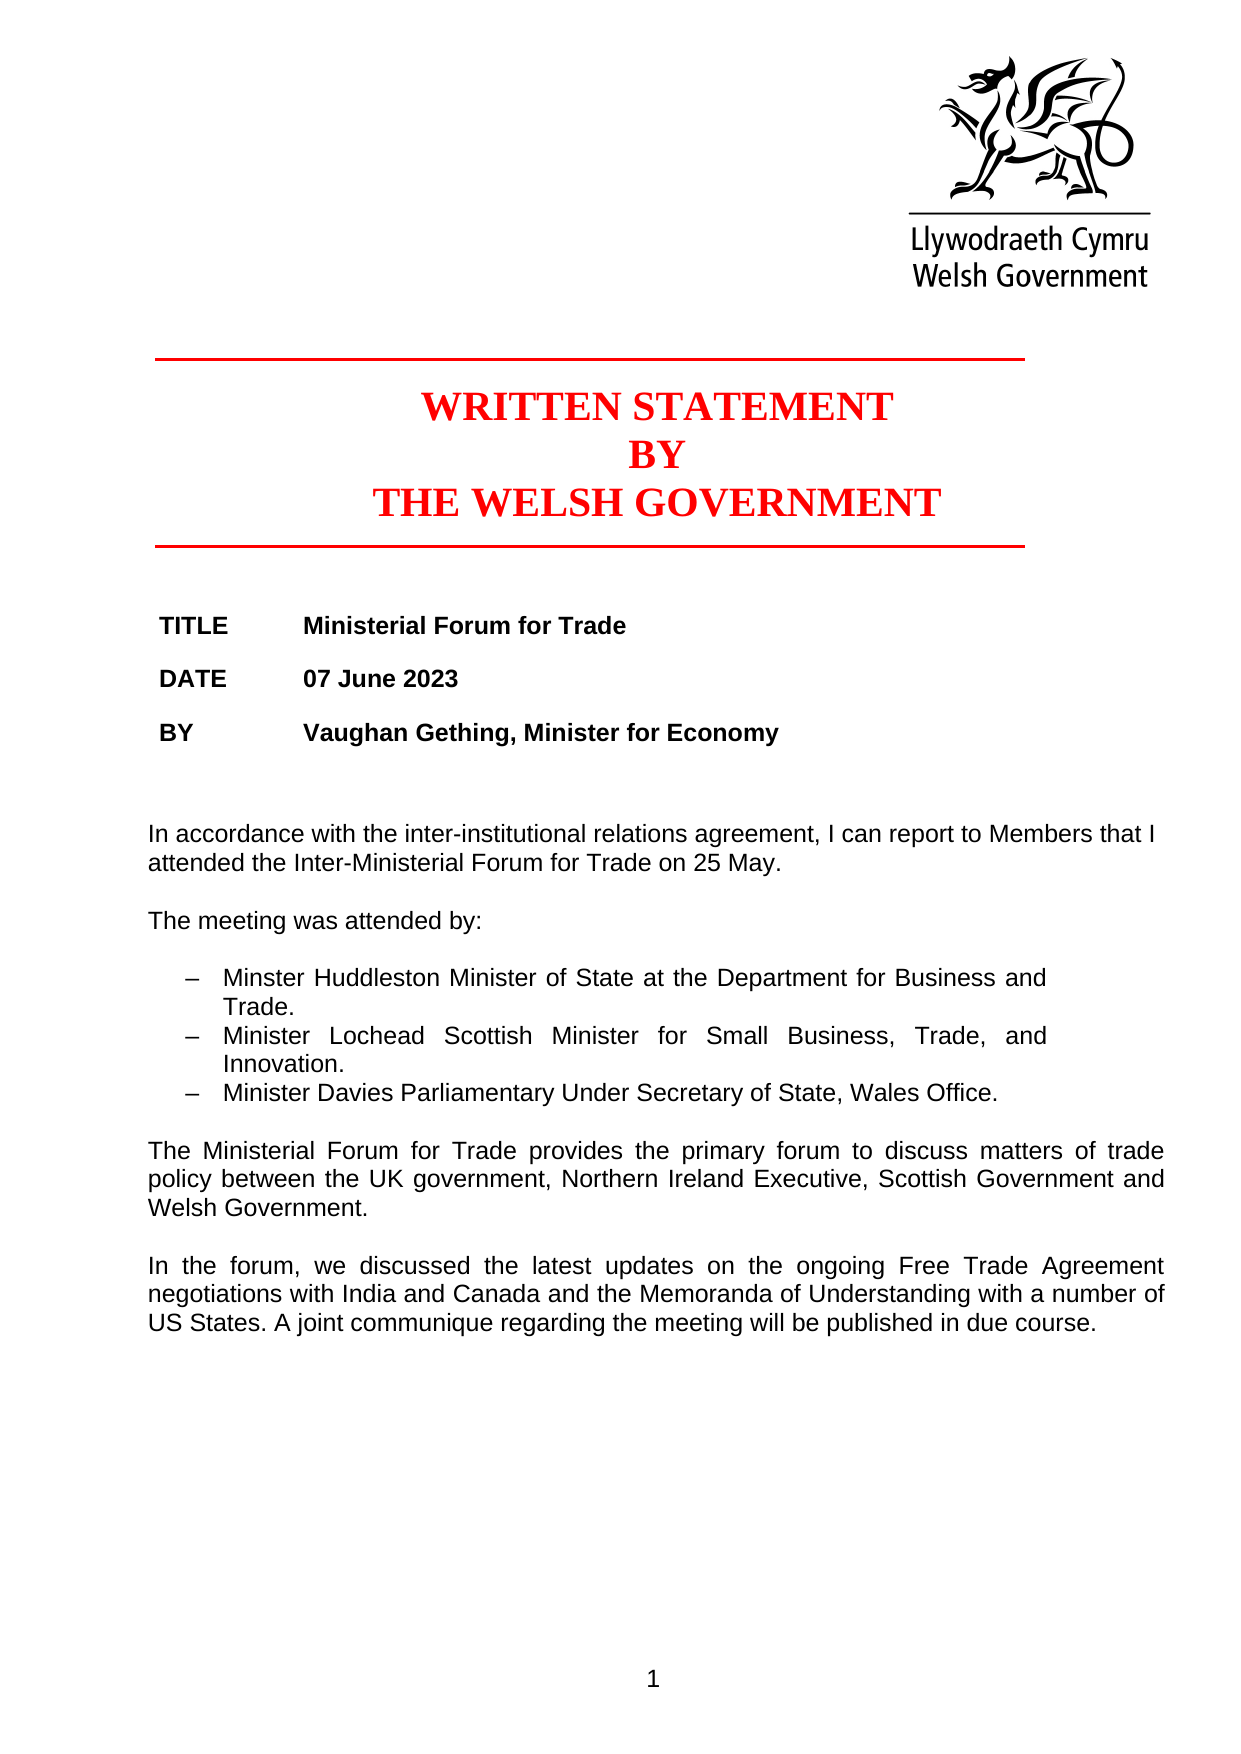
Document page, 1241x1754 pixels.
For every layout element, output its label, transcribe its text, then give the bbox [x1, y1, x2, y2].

table_header Ministerial Forum for Trade [292, 557, 1089, 652]
text In the forum, we discussed the latest updates on the ongoing Free Trade Agreement negotiations with India and Canada and the Memoranda of Understanding with a number of US States. A joint communique regarding the meeting will be published in due course. [148, 1251, 1166, 1337]
list Minister Davies Parliamentary Under Secretary of State, Wales Office. [185, 1078, 1048, 1107]
text In accordance with the inter-institutional relations agreement, I can report to Members that I attended the Inter-Ministerial Forum for Trade on 25 May. [148, 819, 1166, 877]
list Minster Huddleston Minister of State at the Department for Business and Trade. [185, 963, 1048, 1021]
table_header TITLE [148, 557, 292, 652]
subtitle THE WELSH GOVERNMENT [148, 478, 1166, 526]
text The Ministerial Forum for Trade provides the primary forum to discuss matters of trade policy between the UK government, Northern Ireland Executive, Scottish Government and Welsh Government. [148, 1136, 1166, 1222]
table_cell Vaughan Gething, Minister for Economy [292, 706, 1089, 759]
subtitle WRITTEN STATEMENT [148, 382, 1166, 430]
text The meeting was attended by: [148, 906, 1166, 934]
subtitle BY [148, 430, 1166, 478]
table_cell BY [148, 706, 292, 759]
picture [908, 56, 1151, 287]
list Minister Lochead Scottish Minister for Small Business, Trade, and Innovation. [185, 1021, 1048, 1078]
table_cell DATE [148, 652, 292, 706]
table_cell 07 June 2023 [292, 652, 1089, 706]
